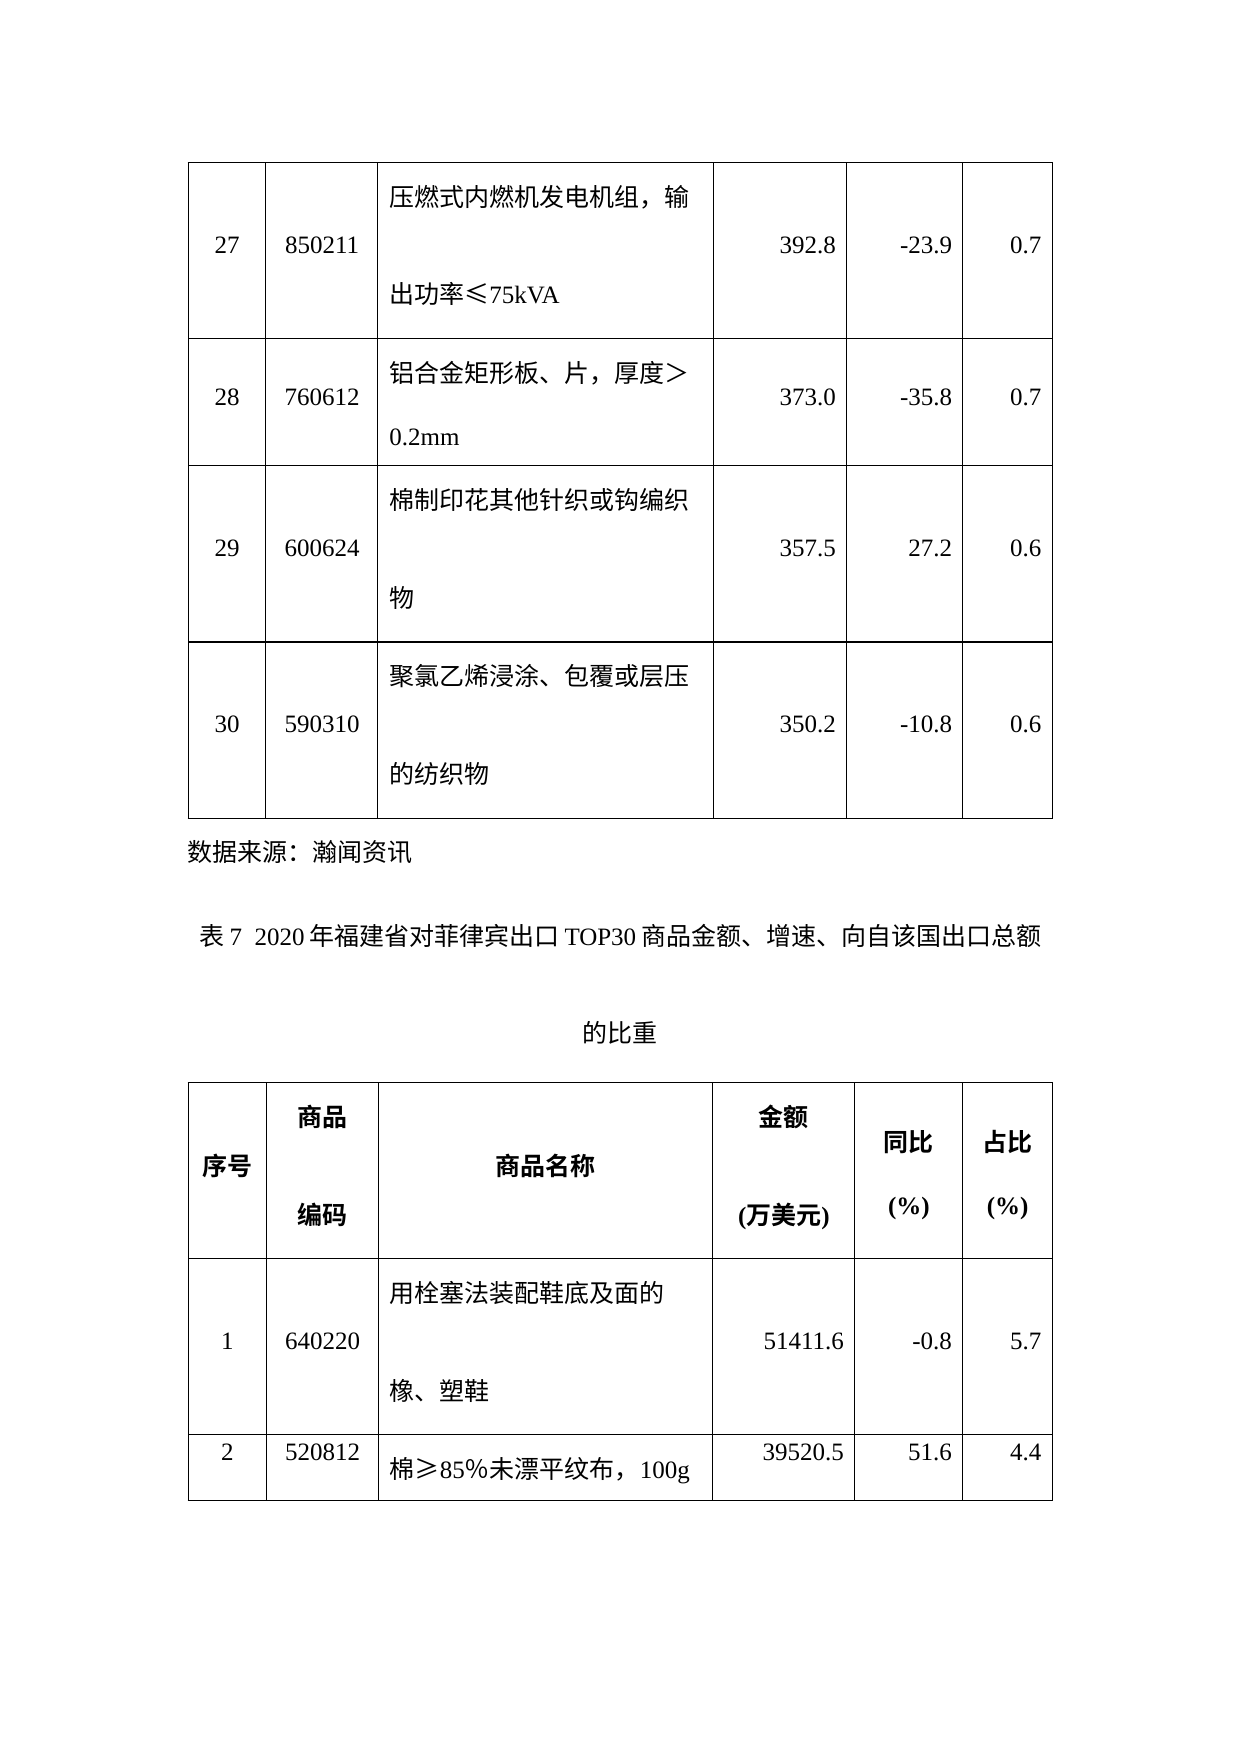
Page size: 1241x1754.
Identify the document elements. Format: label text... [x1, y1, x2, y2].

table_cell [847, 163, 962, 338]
text 表7 2020年福建省对菲律宾出口TOP30商品金额、增速、向自该国出口总额的比重 [187, 902, 1053, 1064]
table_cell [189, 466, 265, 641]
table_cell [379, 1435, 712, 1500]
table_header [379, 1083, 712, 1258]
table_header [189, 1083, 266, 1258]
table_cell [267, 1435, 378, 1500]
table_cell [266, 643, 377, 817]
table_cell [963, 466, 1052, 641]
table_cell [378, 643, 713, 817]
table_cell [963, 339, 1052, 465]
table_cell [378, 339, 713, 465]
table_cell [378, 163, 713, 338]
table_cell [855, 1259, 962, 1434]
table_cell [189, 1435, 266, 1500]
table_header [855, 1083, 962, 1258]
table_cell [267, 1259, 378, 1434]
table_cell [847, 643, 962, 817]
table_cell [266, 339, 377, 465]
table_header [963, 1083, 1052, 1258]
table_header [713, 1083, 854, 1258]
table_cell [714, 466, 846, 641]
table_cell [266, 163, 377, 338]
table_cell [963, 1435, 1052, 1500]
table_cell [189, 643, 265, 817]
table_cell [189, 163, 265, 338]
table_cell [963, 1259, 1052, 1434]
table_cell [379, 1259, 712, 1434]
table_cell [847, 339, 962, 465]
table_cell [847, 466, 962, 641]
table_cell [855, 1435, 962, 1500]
text 数据来源：瀚闻资讯 [187, 819, 1053, 883]
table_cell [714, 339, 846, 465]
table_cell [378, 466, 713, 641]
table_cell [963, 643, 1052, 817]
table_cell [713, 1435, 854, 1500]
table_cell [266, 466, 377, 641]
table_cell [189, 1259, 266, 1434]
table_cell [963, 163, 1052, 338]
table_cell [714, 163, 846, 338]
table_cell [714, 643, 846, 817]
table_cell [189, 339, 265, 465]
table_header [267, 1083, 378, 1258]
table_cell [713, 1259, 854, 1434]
